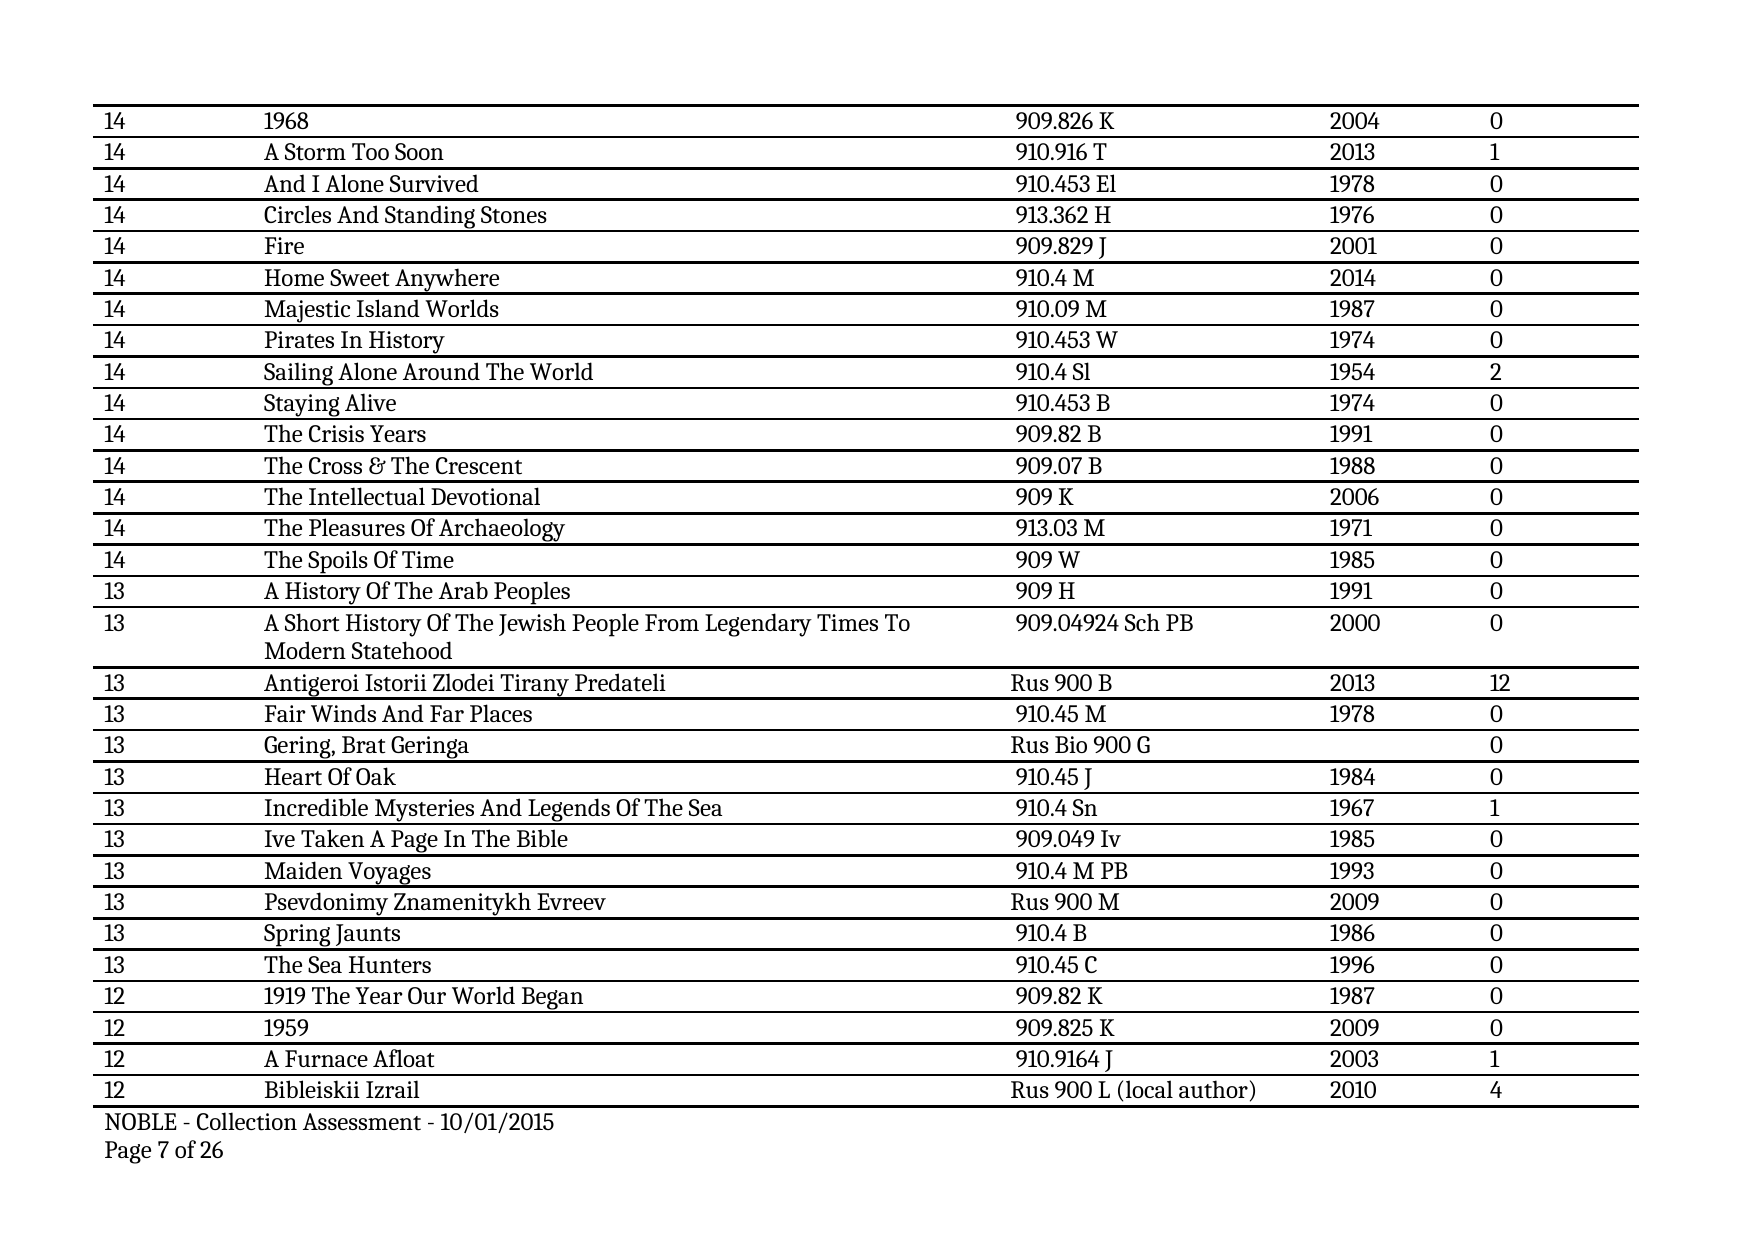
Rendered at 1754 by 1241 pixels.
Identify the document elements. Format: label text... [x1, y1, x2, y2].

table_cell 909.829 J [999, 232, 1319, 261]
table_cell 1993 [1319, 857, 1478, 885]
table_cell 0 [1479, 483, 1638, 512]
table_cell 910.9164 J [999, 1045, 1319, 1073]
table_cell The Sea Hunters [253, 951, 999, 979]
table_cell 909.049 Iv [999, 825, 1319, 854]
table_cell 0 [1479, 420, 1638, 449]
table_cell 13 [93, 577, 253, 606]
table_cell 2 [1479, 358, 1638, 386]
table_cell 0 [1479, 1013, 1638, 1042]
table_cell 0 [1479, 763, 1638, 791]
table_cell Maiden Voyages [253, 857, 999, 885]
table_cell 0 [1479, 825, 1638, 854]
table_cell 13 [93, 794, 253, 823]
table_cell 909.04924 Sch PB [999, 608, 1319, 666]
table_cell 2001 [1319, 232, 1478, 261]
table_cell 14 [93, 201, 253, 229]
table_cell A History Of The Arab Peoples [253, 577, 999, 606]
table_cell Antigeroi Istorii Zlodei Tirany Predateli [253, 669, 999, 697]
table_cell 1991 [1319, 577, 1478, 606]
table_cell 14 [93, 107, 253, 136]
table_cell 1919 The Year Our World Began [253, 982, 999, 1011]
table_cell 1985 [1319, 546, 1478, 574]
table_cell 0 [1479, 201, 1638, 229]
table_cell 0 [1479, 700, 1638, 729]
table_cell 2013 [1319, 669, 1478, 697]
table_cell 910.09 M [999, 295, 1319, 324]
table_cell 1971 [1319, 515, 1478, 543]
table_cell 910.453 B [999, 389, 1319, 418]
table_cell 909.826 K [999, 107, 1319, 136]
table_cell 910.453 W [999, 326, 1319, 355]
table_cell 0 [1479, 295, 1638, 324]
table_cell 14 [93, 295, 253, 324]
table_cell 0 [1479, 731, 1638, 760]
table_cell Heart Of Oak [253, 763, 999, 791]
table_cell 909 K [999, 483, 1319, 512]
table_cell 1976 [1319, 201, 1478, 229]
table_cell 0 [1479, 577, 1638, 606]
table_cell Spring Jaunts [253, 920, 999, 948]
table_cell 0 [1479, 608, 1638, 666]
table_cell Home Sweet Anywhere [253, 264, 999, 292]
table_cell 0 [1479, 107, 1638, 136]
table_cell 1987 [1319, 295, 1478, 324]
table_cell 2013 [1319, 138, 1478, 167]
table_cell 0 [1479, 170, 1638, 198]
table_cell 13 [93, 920, 253, 948]
table_cell Rus Bio 900 G [999, 731, 1319, 760]
table_cell Incredible Mysteries And Legends Of The Sea [253, 794, 999, 823]
table_cell 2010 [1319, 1076, 1478, 1105]
table_cell 0 [1479, 232, 1638, 261]
table_cell 14 [93, 326, 253, 355]
table_cell 0 [1479, 546, 1638, 574]
table_cell A Furnace Afloat [253, 1045, 999, 1073]
table_cell 1988 [1319, 452, 1478, 480]
table_cell Staying Alive [253, 389, 999, 418]
table_cell 0 [1479, 951, 1638, 979]
table_cell 1968 [253, 107, 999, 136]
table_cell Gering, Brat Geringa [253, 731, 999, 760]
table_cell 910.45 J [999, 763, 1319, 791]
table_cell 909.825 K [999, 1013, 1319, 1042]
table_cell 910.45 M [999, 700, 1319, 729]
table_cell Psevdonimy Znamenitykh Evreev [253, 888, 999, 917]
table_cell 1984 [1319, 763, 1478, 791]
table_cell 12 [93, 982, 253, 1011]
table_cell 12 [1479, 669, 1638, 697]
table_cell 1987 [1319, 982, 1478, 1011]
table_cell 14 [93, 170, 253, 198]
table_cell 1985 [1319, 825, 1478, 854]
table_cell 909.82 K [999, 982, 1319, 1011]
table_cell 913.03 M [999, 515, 1319, 543]
table_cell 13 [93, 857, 253, 885]
table_cell 13 [93, 700, 253, 729]
table_cell 13 [93, 763, 253, 791]
table_cell 910.4 Sl [999, 358, 1319, 386]
table_cell 0 [1479, 982, 1638, 1011]
table_cell 13 [93, 825, 253, 854]
table_cell The Crisis Years [253, 420, 999, 449]
table_cell 2003 [1319, 1045, 1478, 1073]
table_cell 12 [93, 1076, 253, 1105]
table_cell 910.4 B [999, 920, 1319, 948]
table_cell 910.4 Sn [999, 794, 1319, 823]
table_cell The Spoils Of Time [253, 546, 999, 574]
table_cell And I Alone Survived [253, 170, 999, 198]
table_cell 14 [93, 264, 253, 292]
table_cell 0 [1479, 264, 1638, 292]
table_cell 1991 [1319, 420, 1478, 449]
table_cell 2006 [1319, 483, 1478, 512]
table_cell [1319, 731, 1478, 760]
table_cell 0 [1479, 857, 1638, 885]
table_cell 2000 [1319, 608, 1478, 666]
table_cell 910.45 C [999, 951, 1319, 979]
table_cell 4 [1479, 1076, 1638, 1105]
table_cell 12 [93, 1013, 253, 1042]
table_cell 2009 [1319, 888, 1478, 917]
table_cell 14 [93, 389, 253, 418]
table_cell 1996 [1319, 951, 1478, 979]
table_cell 12 [93, 1045, 253, 1073]
table_cell 913.362 H [999, 201, 1319, 229]
table_cell 1978 [1319, 170, 1478, 198]
table_cell 14 [93, 420, 253, 449]
table_cell 1 [1479, 794, 1638, 823]
table_cell Rus 900 L (local author) [999, 1076, 1319, 1105]
table_cell Majestic Island Worlds [253, 295, 999, 324]
table_cell 1974 [1319, 389, 1478, 418]
table_cell Fire [253, 232, 999, 261]
table_cell 910.4 M PB [999, 857, 1319, 885]
table_cell Bibleiskii Izrail [253, 1076, 999, 1105]
table_cell 1959 [253, 1013, 999, 1042]
table_cell The Cross & The Crescent [253, 452, 999, 480]
table_cell 1954 [1319, 358, 1478, 386]
table_cell 2014 [1319, 264, 1478, 292]
table_cell 13 [93, 951, 253, 979]
table_cell Ive Taken A Page In The Bible [253, 825, 999, 854]
table_cell 13 [93, 669, 253, 697]
table_cell 14 [93, 483, 253, 512]
table_cell 0 [1479, 326, 1638, 355]
table_cell 14 [93, 546, 253, 574]
table_cell 909 H [999, 577, 1319, 606]
table_cell 1986 [1319, 920, 1478, 948]
table_cell 14 [93, 515, 253, 543]
table_cell 1974 [1319, 326, 1478, 355]
table_cell A Storm Too Soon [253, 138, 999, 167]
table_cell 909.82 B [999, 420, 1319, 449]
table_cell 14 [93, 232, 253, 261]
table_cell 1 [1479, 1045, 1638, 1073]
table_cell 13 [93, 731, 253, 760]
table_cell 14 [93, 452, 253, 480]
table_cell 909 W [999, 546, 1319, 574]
table_cell Pirates In History [253, 326, 999, 355]
table_cell 910.4 M [999, 264, 1319, 292]
table_cell 910.916 T [999, 138, 1319, 167]
table_cell Circles And Standing Stones [253, 201, 999, 229]
table_cell 909.07 B [999, 452, 1319, 480]
table_cell Rus 900 M [999, 888, 1319, 917]
table_cell The Intellectual Devotional [253, 483, 999, 512]
table_cell A Short History Of The Jewish People From Legendary Times To Modern Statehood [253, 608, 999, 666]
table_cell 2009 [1319, 1013, 1478, 1042]
table_cell Fair Winds And Far Places [253, 700, 999, 729]
table_cell 0 [1479, 452, 1638, 480]
table_cell Sailing Alone Around The World [253, 358, 999, 386]
table_cell 14 [93, 138, 253, 167]
table_cell 14 [93, 358, 253, 386]
table_cell 0 [1479, 888, 1638, 917]
table_cell 13 [93, 608, 253, 666]
table_cell 0 [1479, 920, 1638, 948]
table_cell 1978 [1319, 700, 1478, 729]
table_cell Rus 900 B [999, 669, 1319, 697]
table_cell 0 [1479, 389, 1638, 418]
table_cell 1 [1479, 138, 1638, 167]
table_cell The Pleasures Of Archaeology [253, 515, 999, 543]
table_cell 13 [93, 888, 253, 917]
table_cell 910.453 El [999, 170, 1319, 198]
table_cell 2004 [1319, 107, 1478, 136]
table_cell 0 [1479, 515, 1638, 543]
table_cell 1967 [1319, 794, 1478, 823]
